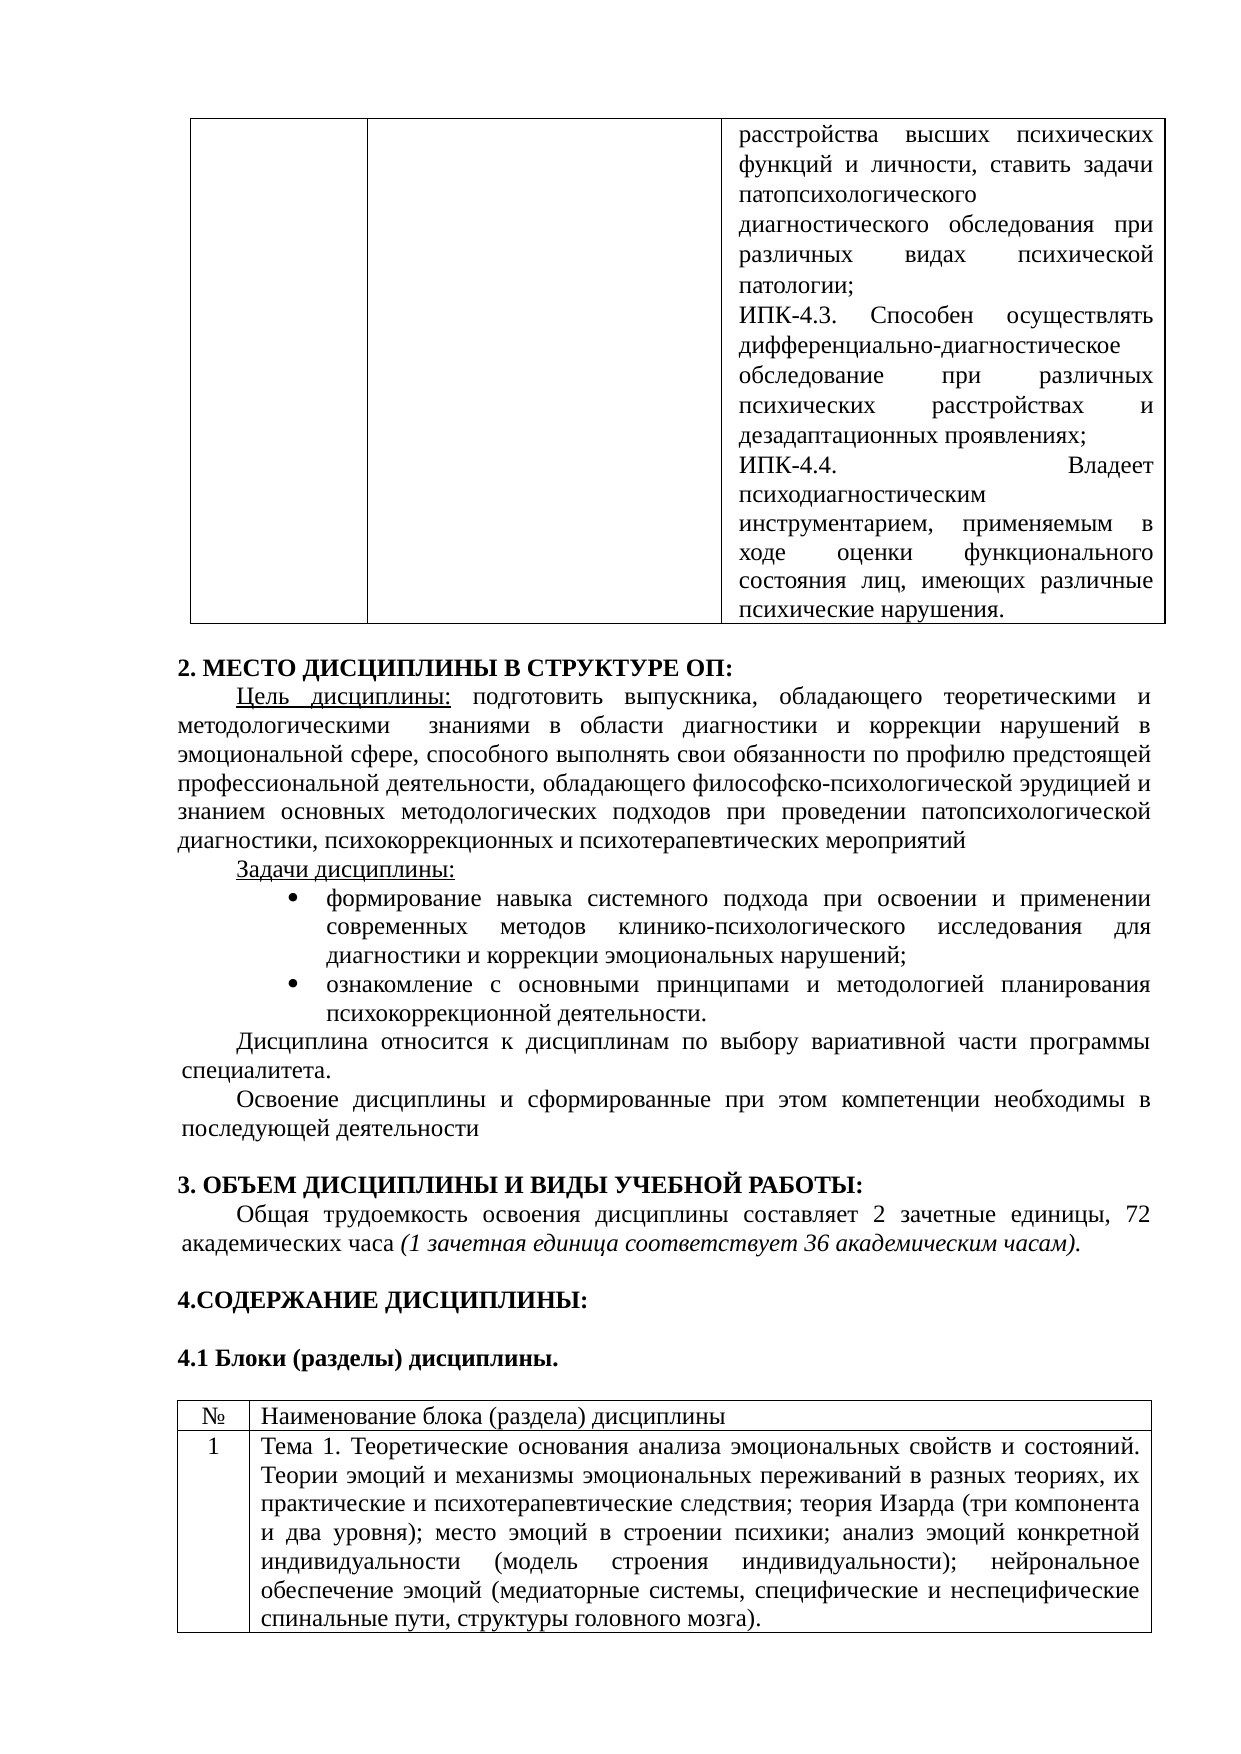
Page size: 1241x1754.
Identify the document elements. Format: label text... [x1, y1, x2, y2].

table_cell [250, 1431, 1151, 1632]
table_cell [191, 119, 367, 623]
text Общая трудоемкость освоения дисциплины составляет 2 зачетные единицы, 72 академических часа (1 зачетная единица соответствует 36 академическим часам). [181, 1199, 1152, 1256]
text 4.1 Блоки (разделы) дисциплины. [177, 1343, 1152, 1371]
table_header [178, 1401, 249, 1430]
text 3. Объем дисциплины и виды учебной работы: [177, 1170, 1152, 1199]
text Задачи дисциплины: [177, 854, 1152, 883]
text Цель дисциплины: подготовить выпускника, обладающего теоретическими и методологическими знаниями в области диагностики и коррекции нарушений в эмоциональной сфере, способного выполнять свои обязанности по профилю предстоящей профессиональной деятельности, обладающего философско-психологической эрудицией и знанием основных методологических подходов при проведении патопсихологической диагностики, психокоррекционных и психотерапевтических мероприятий [177, 681, 1152, 854]
list ознакомление с основными принципами и методологией планирования психокоррекционной деятельности. [288, 969, 1152, 1026]
text Дисциплина относится к дисциплинам по выбору вариативной части программы специалитета. [181, 1026, 1152, 1084]
list формирование навыка системного подхода при освоении и применении современных методов клинико-психологического исследования для диагностики и коррекции эмоциональных нарушений; [288, 883, 1152, 969]
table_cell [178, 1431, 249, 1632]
text Освоение дисциплины и сформированные при этом компетенции необходимы в последующей деятельности [181, 1084, 1152, 1141]
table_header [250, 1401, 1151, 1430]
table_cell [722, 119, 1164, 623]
text 4.СОДЕРЖАНИЕ ДИСЦИПЛИНЫ: [177, 1285, 1152, 1314]
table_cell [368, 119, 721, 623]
text 2. Место дисциплины в структуре ОП: [177, 653, 1152, 681]
